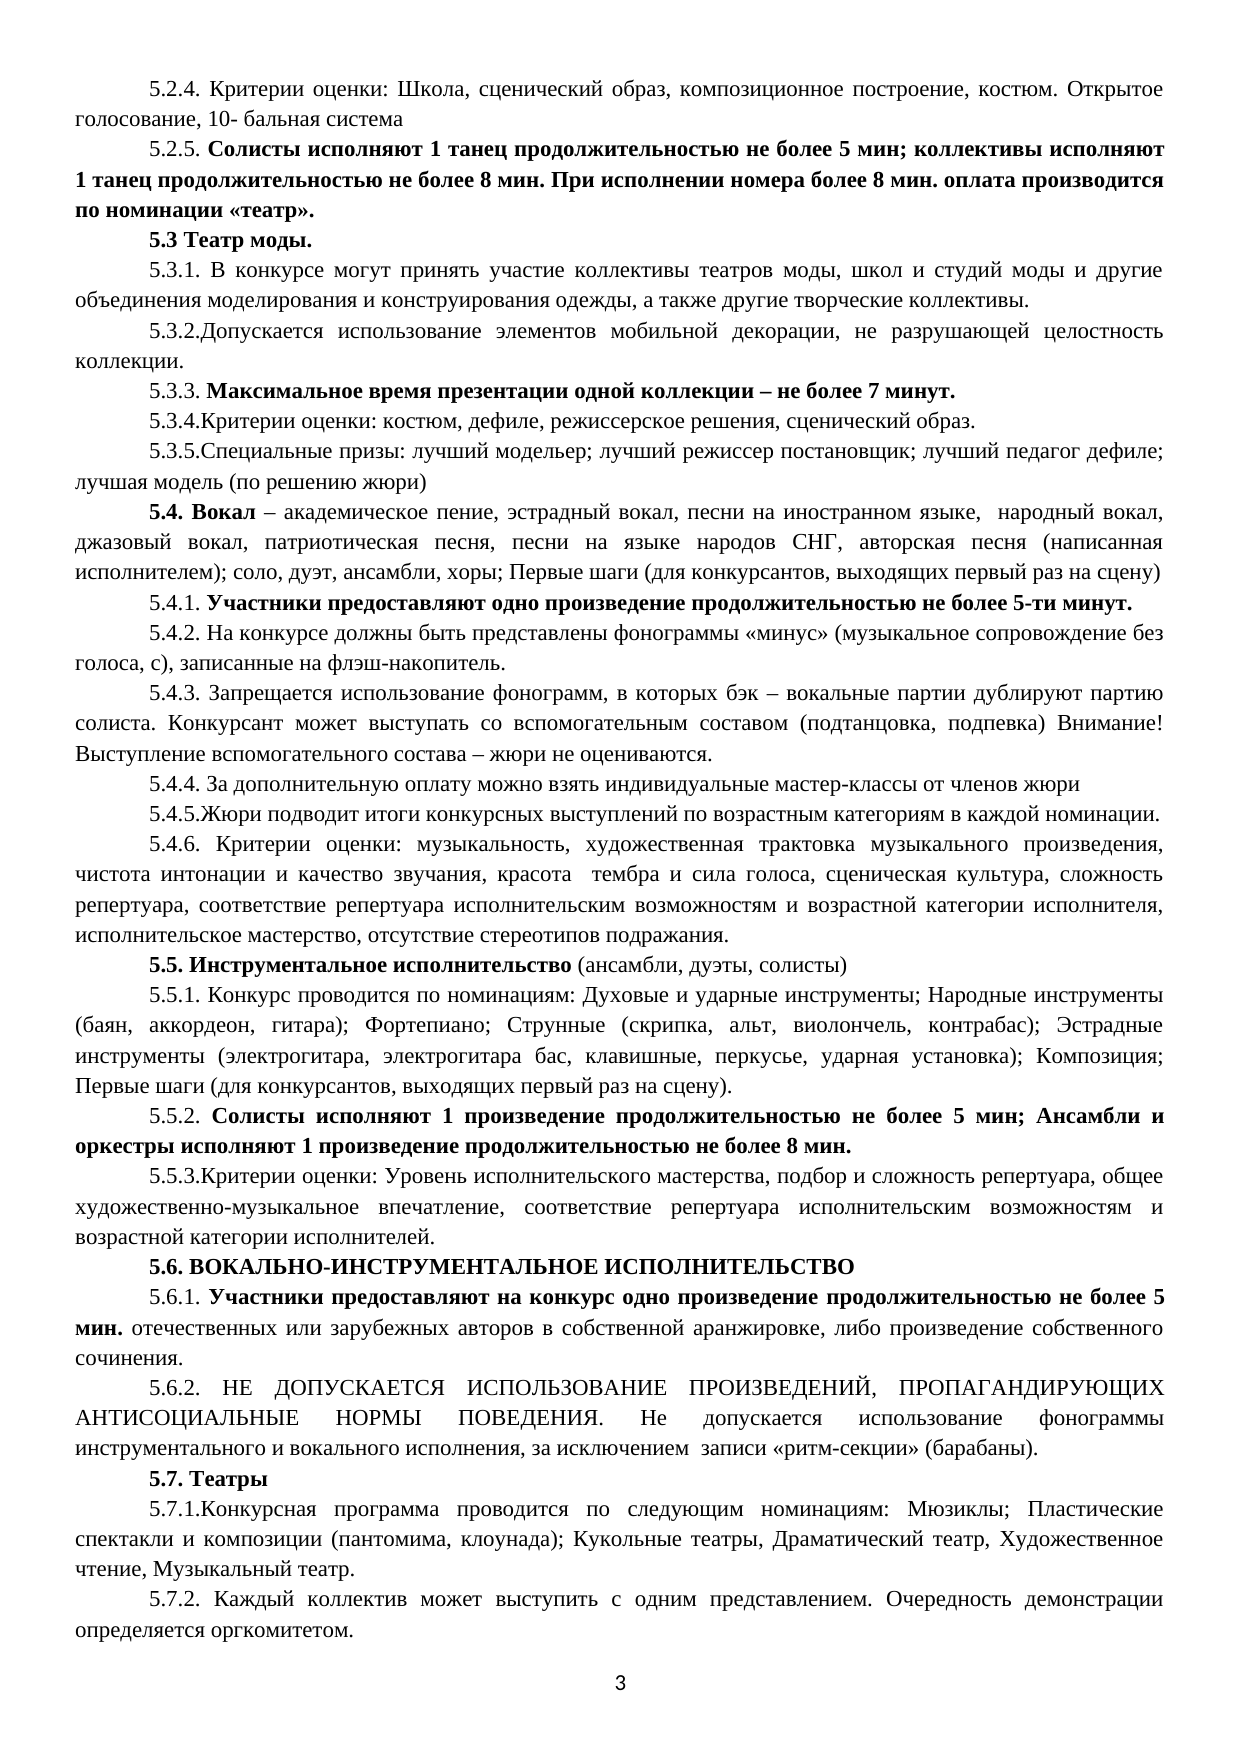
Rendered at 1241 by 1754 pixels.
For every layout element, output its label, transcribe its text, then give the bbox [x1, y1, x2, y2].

text 5.3.3. Максимальное время презентации одной коллекции – не более 7 минут. [75, 377, 1165, 403]
text 5.6.1. Участники предоставляют на конкурс одно произведение продолжительностью не более 5 мин. отечественных или зарубежных авторов в собственной аранжировке, либо произведение собственного сочинения. [75, 1283, 1165, 1370]
text 5.3.1. В конкурсе могут принять участие коллективы театров моды, школ и студий моды и другие объединения моделирования и конструирования одежды, а также другие творческие коллективы. [75, 256, 1165, 313]
text 5.4. Вокал – академическое пение, эстрадный вокал, песни на иностранном языке, народный вокал, джазовый вокал, патриотическая песня, песни на языке народов СНГ, авторская песня (написанная исполнителем); соло, дуэт, ансамбли, хоры; Первые шаги (для конкурсантов, выходящих первый раз на сцену) [75, 498, 1165, 585]
text 5.5. Инструментальное исполнительство (ансамбли, дуэты, солисты) [75, 951, 1165, 977]
text 5.4.5.Жюри подводит итоги конкурсных выступлений по возрастным категориям в каждой номинации. [75, 800, 1165, 826]
text 5.2.5. Солисты исполняют 1 танец продолжительностью не более 5 мин; коллективы исполняют 1 танец продолжительностью не более 8 мин. При исполнении номера более 8 мин. оплата производится по номинации «театр». [75, 135, 1165, 222]
text 5.4.2. На конкурсе должны быть представлены фонограммы «минус» (музыкальное сопровождение без голоса, с), записанные на флэш-накопитель. [75, 619, 1165, 675]
text 5.3.5.Специальные призы: лучший модельер; лучший режиссер постановщик; лучший педагог дефиле; лучшая модель (по решению жюри) [75, 437, 1165, 494]
text 5.7. Театры [75, 1464, 1165, 1491]
text 5.5.1. Конкурс проводится по номинациям: Духовые и ударные инструменты; Народные инструменты (баян, аккордеон, гитара); Фортепиано; Струнные (скрипка, альт, виолончель, контрабас); Эстрадные инструменты (электрогитара, электрогитара бас, клавишные, перкусье, ударная установка); Композиция; Первые шаги (для конкурсантов, выходящих первый раз на сцену). [75, 981, 1165, 1098]
text 5.6. ВОКАЛЬНО-ИНСТРУМЕНТАЛЬНОЕ ИСПОЛНИТЕЛЬСТВО [75, 1253, 1165, 1279]
text 5.4.6. Критерии оценки: музыкальность, художественная трактовка музыкального произведения, чистота интонации и качество звучания, красота тембра и сила голоса, сценическая культура, сложность репертуара, соответствие репертуара исполнительским возможностям и возрастной категории исполнителя, исполнительское мастерство, отсутствие стереотипов подражания. [75, 830, 1165, 947]
text 5.5.3.Критерии оценки: Уровень исполнительского мастерства, подбор и сложность репертуара, общее художественно-музыкальное впечатление, соответствие репертуара исполнительским возможностям и возрастной категории исполнителей. [75, 1162, 1165, 1249]
text 5.3 Театр моды. [75, 226, 1165, 252]
text 5.7.2. Каждый коллектив может выступить с одним представлением. Очередность демонстрации определяется оргкомитетом. [75, 1585, 1165, 1642]
text 5.4.4. За дополнительную оплату можно взять индивидуальные мастер-классы от членов жюри [75, 770, 1165, 796]
text 5.7.1.Конкурсная программа проводится по следующим номинациям: Мюзиклы; Пластические спектакли и композиции (пантомима, клоунада); Кукольные театры, Драматический театр, Художественное чтение, Музыкальный театр. [75, 1495, 1165, 1582]
text 5.4.3. Запрещается использование фонограмм, в которых бэк – вокальные партии дублируют партию солиста. Конкурсант может выступать со вспомогательным составом (подтанцовка, подпевка) Внимание! Выступление вспомогательного состава – жюри не оцениваются. [75, 679, 1165, 766]
text 5.5.2. Солисты исполняют 1 произведение продолжительностью не более 5 мин; Ансамбли и оркестры исполняют 1 произведение продолжительностью не более 8 мин. [75, 1102, 1165, 1159]
text 5.2.4. Критерии оценки: Школа, сценический образ, композиционное построение, костюм. Открытое голосование, 10- бальная система [75, 75, 1165, 132]
text 5.3.2.Допускается использование элементов мобильной декорации, не разрушающей целостность коллекции. [75, 317, 1165, 373]
text 5.4.1. Участники предоставляют одно произведение продолжительностью не более 5-ти минут. [75, 588, 1165, 615]
text 5.3.4.Критерии оценки: костюм, дефиле, режиссерское решения, сценический образ. [75, 407, 1165, 434]
text 5.6.2. НЕ ДОПУСКАЕТСЯ ИСПОЛЬЗОВАНИЕ ПРОИЗВЕДЕНИЙ, ПРОПАГАНДИРУЮЩИХ АНТИСОЦИАЛЬНЫЕ НОРМЫ ПОВЕДЕНИЯ. Не допускается использование фонограммы инструментального и вокального исполнения, за исключением записи «ритм-секции» (барабаны). [75, 1374, 1165, 1461]
